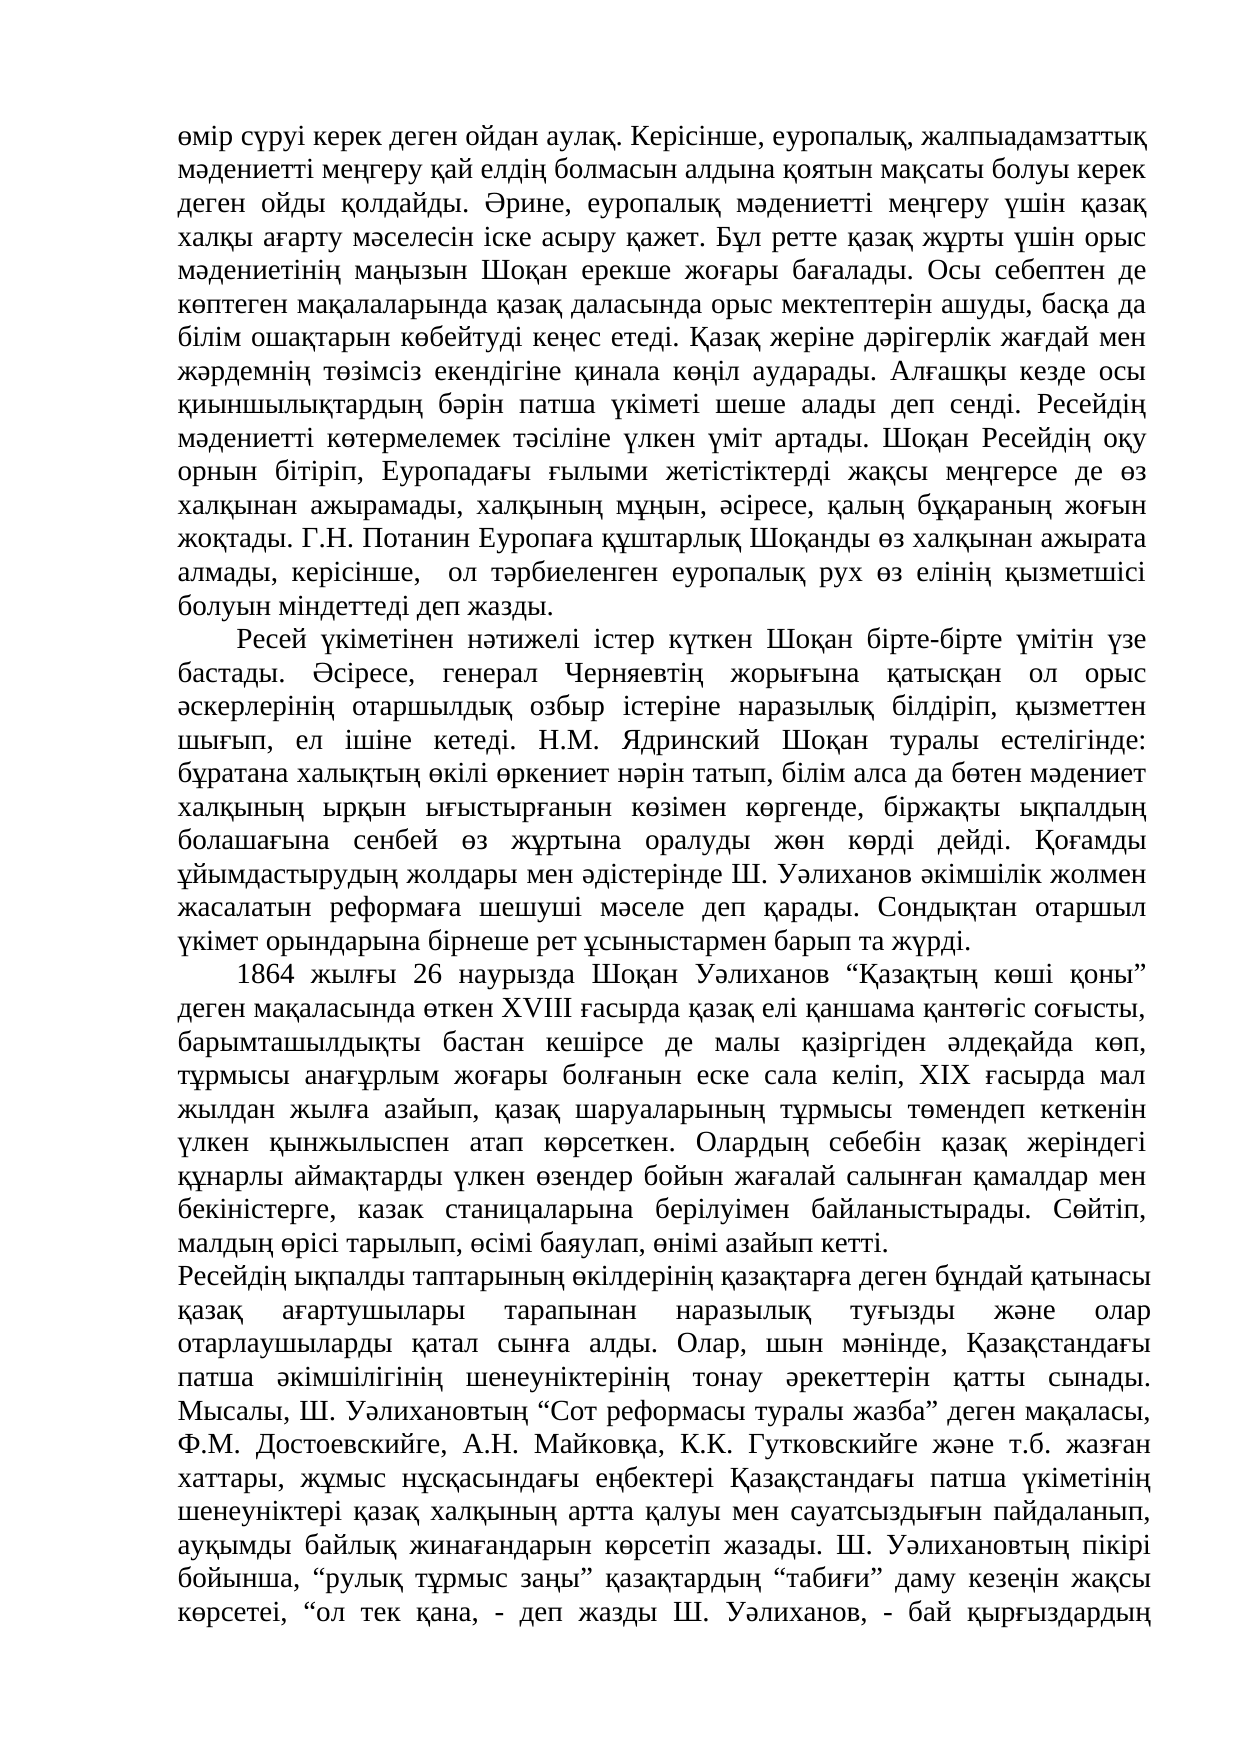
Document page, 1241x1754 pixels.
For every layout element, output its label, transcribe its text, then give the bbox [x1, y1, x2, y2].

text 1864 жылғы 26 наурызда Шоқан Уәлиханов “Қазақтың көші қоны” деген мақаласында өткен ХVІІІ ғасырда қазақ елі қаншама қантөгіс соғысты, барымташылдықты бастан кешірсе де малы қазіргіден әлдеқайда көп, тұрмысы анағұрлым жоғары болғанын еске сала келіп, ХІХ ғасырда мал жылдан жылға азайып, қазақ шаруаларының тұрмысы төмендеп кеткенін үлкен қынжылыспен атап көрсеткен. Олардың себебін қазақ жеріндегі құнарлы аймақтарды үлкен өзендер бойын жағалай салынған қамалдар мен бекіністерге, казак станицаларына берілуімен байланыстырады. Сөйтіп, малдың өрісі тарылып, өсімі баяулап, өнімі азайып кетті. [177, 957, 1147, 1258]
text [177, 118, 1147, 621]
text Ресей үкіметінен нәтижелі істер күткен Шоқан бірте-бірте үмітін үзе бастады. Әсіресе, генерал Черняевтің жорығына қатысқан ол орыс әскерлерінің отаршылдық озбыр істеріне наразылық білдіріп, қызметтен шығып, ел ішіне кетеді. Н.М. Ядринский Шоқан туралы естелігінде: бұратана халықтың өкілі өркениет нәрін татып, білім алса да бөтен мәдениет халқының ырқын ығыстырғанын көзімен көргенде, біржақты ықпалдың болашағына сенбей өз жұртына оралуды жөн көрді дейді. Қоғамды ұйымдастырудың жолдары мен әдістерінде Ш. Уәлиханов әкімшілік жолмен жасалатын реформаға шешуші мәселе деп қарады. Сондықтан отаршыл үкімет орындарына бірнеше рет ұсыныстармен барып та жүрді. [177, 621, 1147, 957]
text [177, 1258, 1152, 1627]
